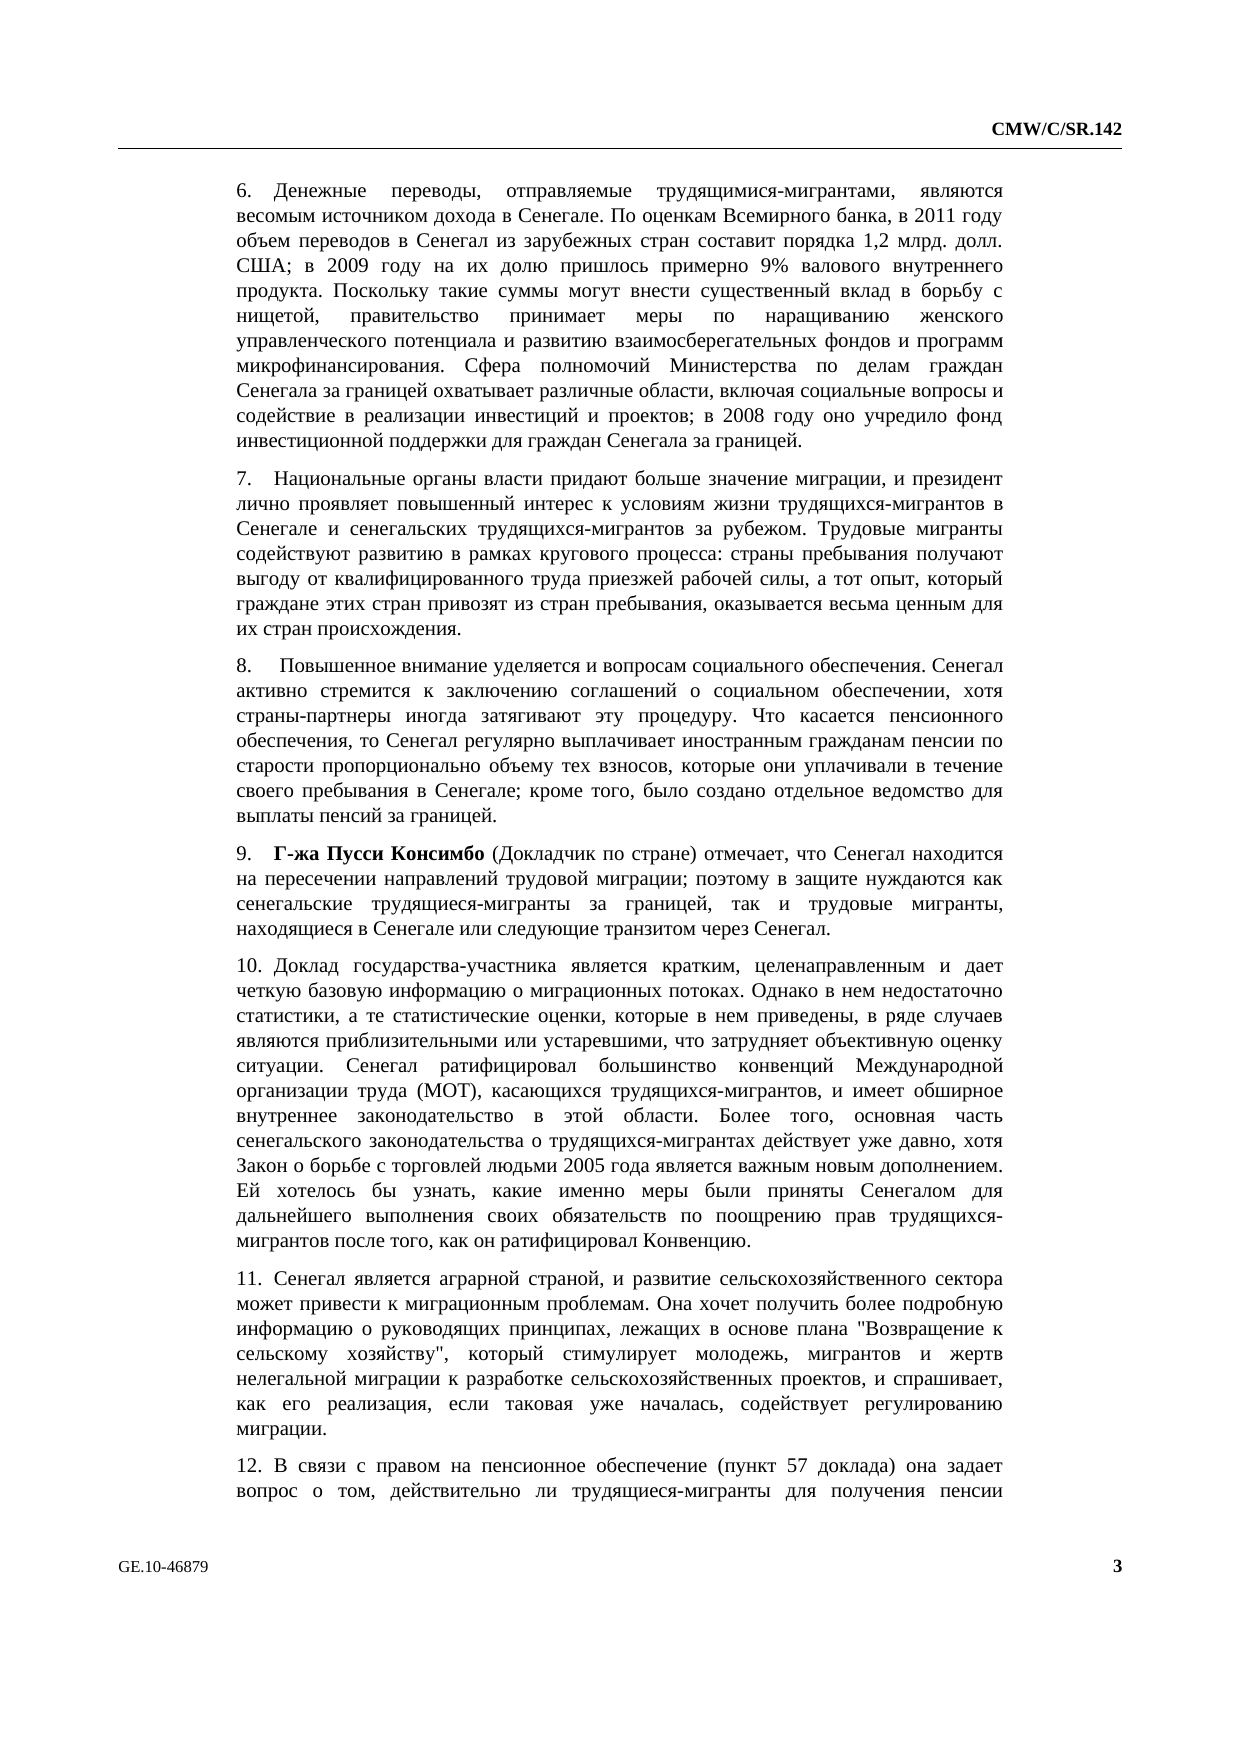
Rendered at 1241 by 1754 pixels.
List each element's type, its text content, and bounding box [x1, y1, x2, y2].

text Денежные переводы, отправляемые трудящимися-мигрантами, являются весомым источником дохода в Сенегале. По оценкам Всемирного банка, в 2011 году объем переводов в Сенегал из зарубежных стран составит порядка 1,2 млрд. долл. США; в 2009 году на их долю пришлось примерно 9% валового внутреннего продукта. Поскольку такие суммы могут внести существенный вклад в борьбу с нищетой, правительство принимает меры по наращиванию женского управленческого потенциала и развитию взаимосберегательных фондов и программ микрофинансирования. Сфера полномочий Министерства по делам граждан Сенегала за границей охватывает различные области, включая социальные вопросы и содействие в реализации инвестиций и проектов; в 2008 году оно учредило фонд инвестиционной поддержки для граждан Сенегала за границей. [236, 177, 1004, 452]
text Сенегал является аграрной страной, и развитие сельскохозяйственного сектора может привести к миграционным проблемам. Она хочет получить более подробную информацию о руководящих принципах, лежащих в основе плана "Возвращение к сельскому хозяйству", который стимулирует молодежь, мигрантов и жертв нелегальной миграции к разработке сельскохозяйственных проектов, и спрашивает, как его реализация, если таковая уже началась, содействует регулированию миграции. [236, 1265, 1004, 1440]
text Г-жа Пусси Консимбо (Докладчик по стране) отмечает, что Сенегал находится на пересечении направлений трудовой миграции; поэтому в защите нуждаются как сенегальские трудящиеся-мигранты за границей, так и трудовые мигранты, находящиеся в Сенегале или следующие транзитом через Сенегал. [236, 840, 1004, 940]
text Повышенное внимание уделяется и вопросам социального обеспечения. Сенегал активно стремится к заключению соглашений о социальном обеспечении, хотя страны-партнеры иногда затягивают эту процедуру. Что касается пенсионного обеспечения, то Сенегал регулярно выплачивает иностранным гражданам пенсии по старости пропорционально объему тех взносов, которые они уплачивали в течение своего пребывания в Сенегале; кроме того, было создано отдельное ведомство для выплаты пенсий за границей. [236, 652, 1004, 827]
text Доклад государства-участника является кратким, целенаправленным и дает четкую базовую информацию о миграционных потоках. Однако в нем недостаточно статистики, а те статистические оценки, которые в нем приведены, в ряде случаев являются приблизительными или устаревшими, что затрудняет объективную оценку ситуации. Сенегал ратифицировал большинство конвенций Международной организации труда (МОТ), касающихся трудящихся-мигрантов, и имеет обширное внутреннее законодательство в этой области. Более того, основная часть сенегальского законодательства о трудящихся-мигрантах действует уже давно, хотя Закон о борьбе с торговлей людьми 2005 года является важным новым дополнением. Ей хотелось бы узнать, какие именно меры были приняты Сенегалом для дальнейшего выполнения своих обязательств по поощрению прав трудящихся-мигрантов после того, как он ратифицировал Конвенцию. [236, 952, 1004, 1252]
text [236, 1452, 1004, 1502]
text Национальные органы власти придают больше значение миграции, и президент лично проявляет повышенный интерес к условиям жизни трудящихся-мигрантов в Сенегале и сенегальских трудящихся-мигрантов за рубежом. Трудовые мигранты содействуют развитию в рамках кругового процесса: страны пребывания получают выгоду от квалифицированного труда приезжей рабочей силы, а тот опыт, который граждане этих стран привозят из стран пребывания, оказывается весьма ценным для их стран происхождения. [236, 465, 1004, 640]
